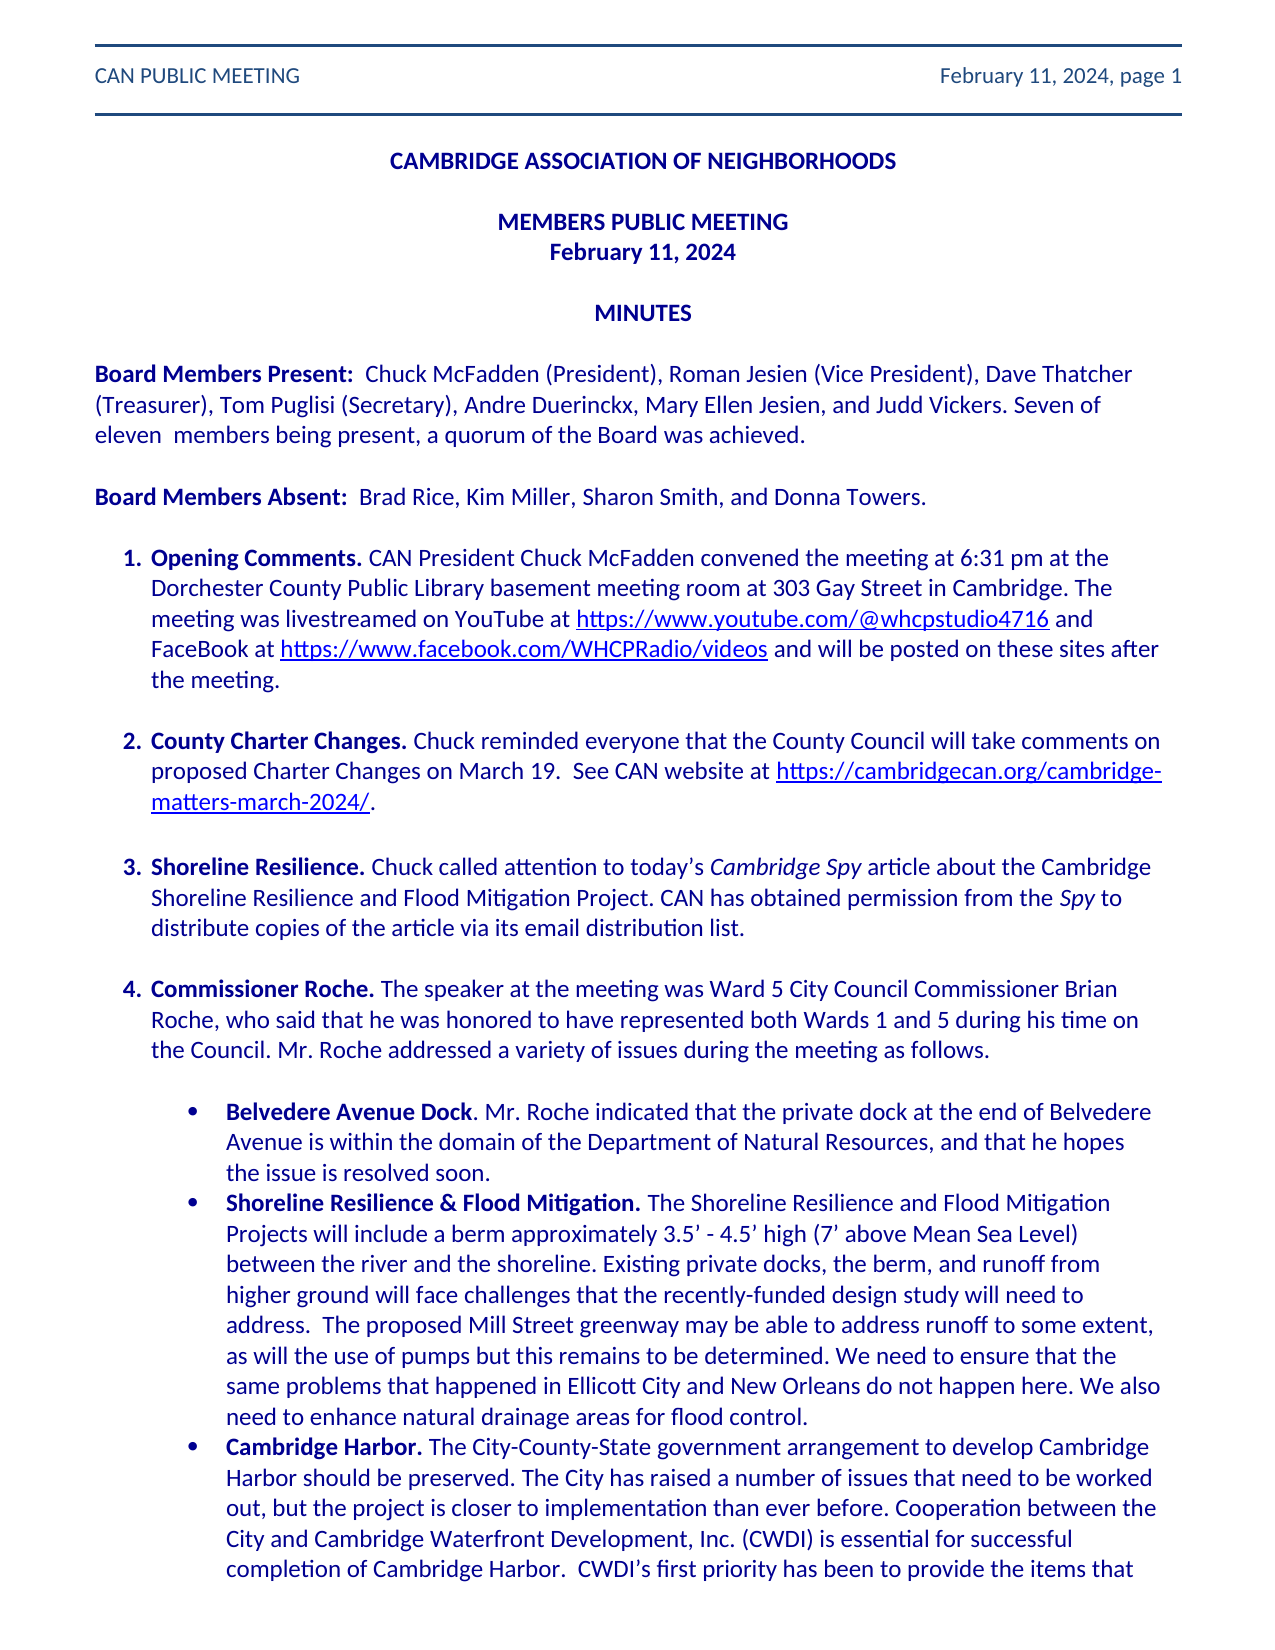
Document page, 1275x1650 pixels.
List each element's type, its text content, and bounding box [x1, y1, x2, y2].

list Commissioner Roche. The speaker at the meeting was Ward 5 City Council Commissioner Brian Roche, who said that he was honored to have represented both Wards 1 and 5 during his time on the Council. Mr. Roche addressed a variety of issues during the meeting as follows. [123, 973, 1163, 1065]
list Shoreline Resilience & Flood Mitigation. The Shoreline Resilience and Flood Mitigation Projects will include a berm approximately 3.5’ - 4.5’ high (7’ above Mean Sea Level) between the river and the shoreline. Existing private docks, the berm, and runoff from higher ground will face challenges that the recently-funded design study will need to address. The proposed Mill Street greenway may be able to address runoff to some extent, as will the use of pumps but this remains to be determined. We need to ensure that the same problems that happened in Ellicott City and New Orleans do not happen here. We also need to enhance natural drainage areas for flood control. [188, 1187, 1163, 1431]
text Board Members Absent: Brad Rice, Kim Miller, Sharon Smith, and Donna Towers. [94, 481, 1163, 511]
list Shoreline Resilience. Chuck called attention to today’s Cambridge Spy article about the Cambridge Shoreline Resilience and Flood Mitigation Project. CAN has obtained permission from the Spy to distribute copies of the article via its email distribution list. [123, 851, 1163, 943]
list County Charter Changes. Chuck reminded everyone that the County Council will take comments on proposed Charter Changes on March 19. See CAN website at https://cambridgecan.org/cambridge-matters-march-2024/. [123, 725, 1163, 816]
text MEMBERS PUBLIC MEETING [94, 206, 1191, 237]
text CAMBRIDGE ASSOCIATION OF NEIGHBORHOODS [94, 145, 1192, 176]
list Opening Comments. CAN President Chuck McFadden convened the meeting at 6:31 pm at the Dorchester County Public Library basement meeting room at 303 Gay Street in Cambridge. The meeting was livestreamed on YouTube at https://www.youtube.com/@whcpstudio4716 and FaceBook at https://www.facebook.com/WHCPRadio/videos and will be posted on these sites after the meeting. [123, 542, 1163, 694]
text Board Members Present: Chuck McFadden (President), Roman Jesien (Vice President), Dave Thatcher (Treasurer), Tom Puglisi (Secretary), Andre Duerinckx, Mary Ellen Jesien, and Judd Vickers. Seven of eleven members being present, a quorum of the Board was achieved. [94, 359, 1163, 450]
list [188, 1431, 1163, 1584]
list Belvedere Avenue Dock. Mr. Roche indicated that the private dock at the end of Belvedere Avenue is within the domain of the Department of Natural Resources, and that he hopes the issue is resolved soon. [188, 1096, 1163, 1187]
text February 11, 2024 [94, 237, 1191, 267]
text MINUTES [94, 298, 1191, 328]
